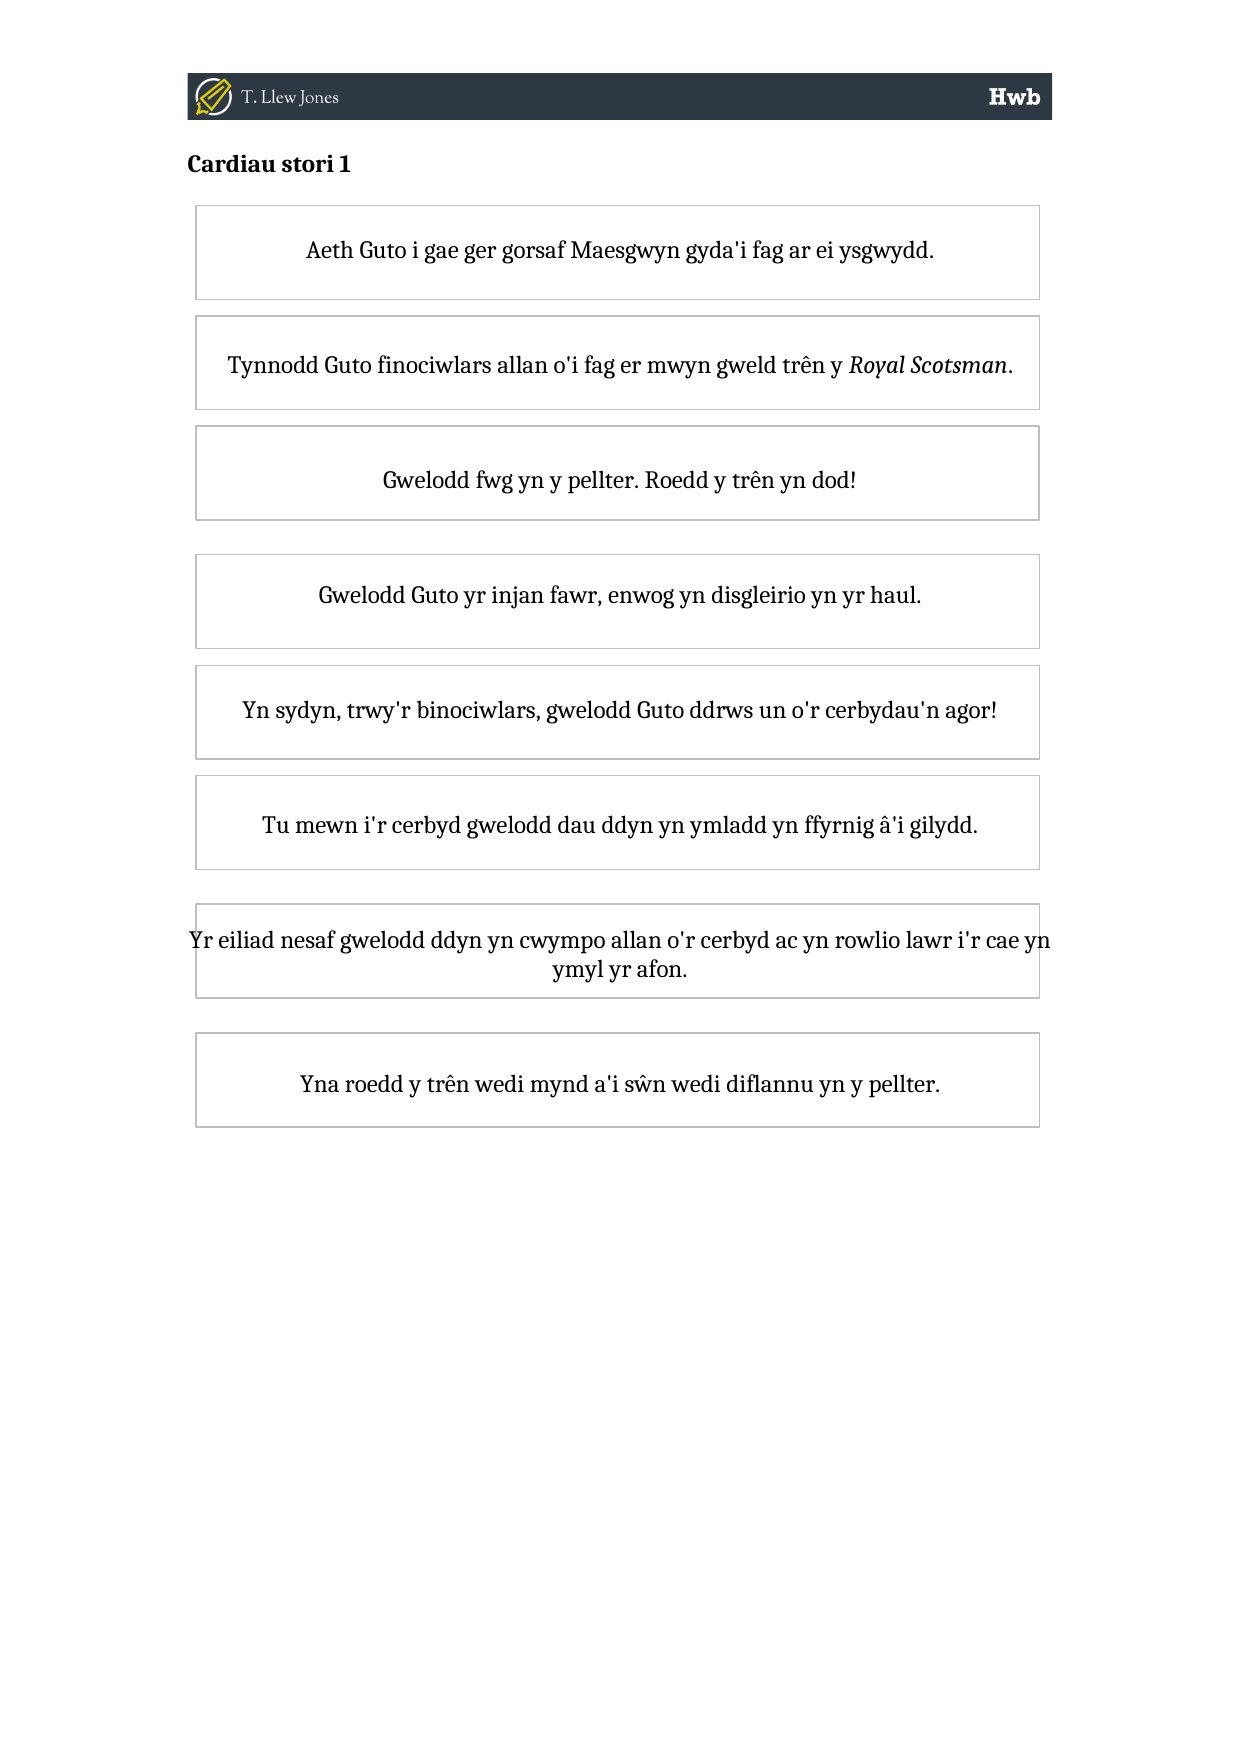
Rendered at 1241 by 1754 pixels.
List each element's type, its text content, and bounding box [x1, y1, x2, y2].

text Gwelodd Guto yr injan fawr, enwog yn disgleirio yn yr haul. [187, 581, 1053, 610]
picture [187, 73, 1053, 120]
text Tynnodd Guto finociwlars allan o'i fag er mwyn gweld trên y Royal Scotsman. [187, 351, 1053, 380]
text Yn sydyn, trwy'r binociwlars, gwelodd Guto ddrws un o'r cerbydau'n agor! [187, 696, 1053, 725]
text Tu mewn i'r cerbyd gwelodd dau ddyn yn ymladd yn ffyrnig â'i gilydd. [187, 811, 1053, 840]
text Gwelodd fwg yn y pellter. Roedd y trên yn dod! [187, 466, 1053, 495]
text Yr eiliad nesaf gwelodd ddyn yn cwympo allan o'r cerbyd ac yn rowlio lawr i'r cae yn ymyl yr afon. [187, 926, 1053, 984]
text Yna roedd y trên wedi mynd a'i sŵn wedi diflannu yn y pellter. [187, 1070, 1053, 1099]
text Aeth Guto i gae ger gorsaf Maesgwyn gyda'i fag ar ei ysgwydd. [187, 236, 1053, 265]
text Cardiau stori 1 [187, 150, 1053, 179]
